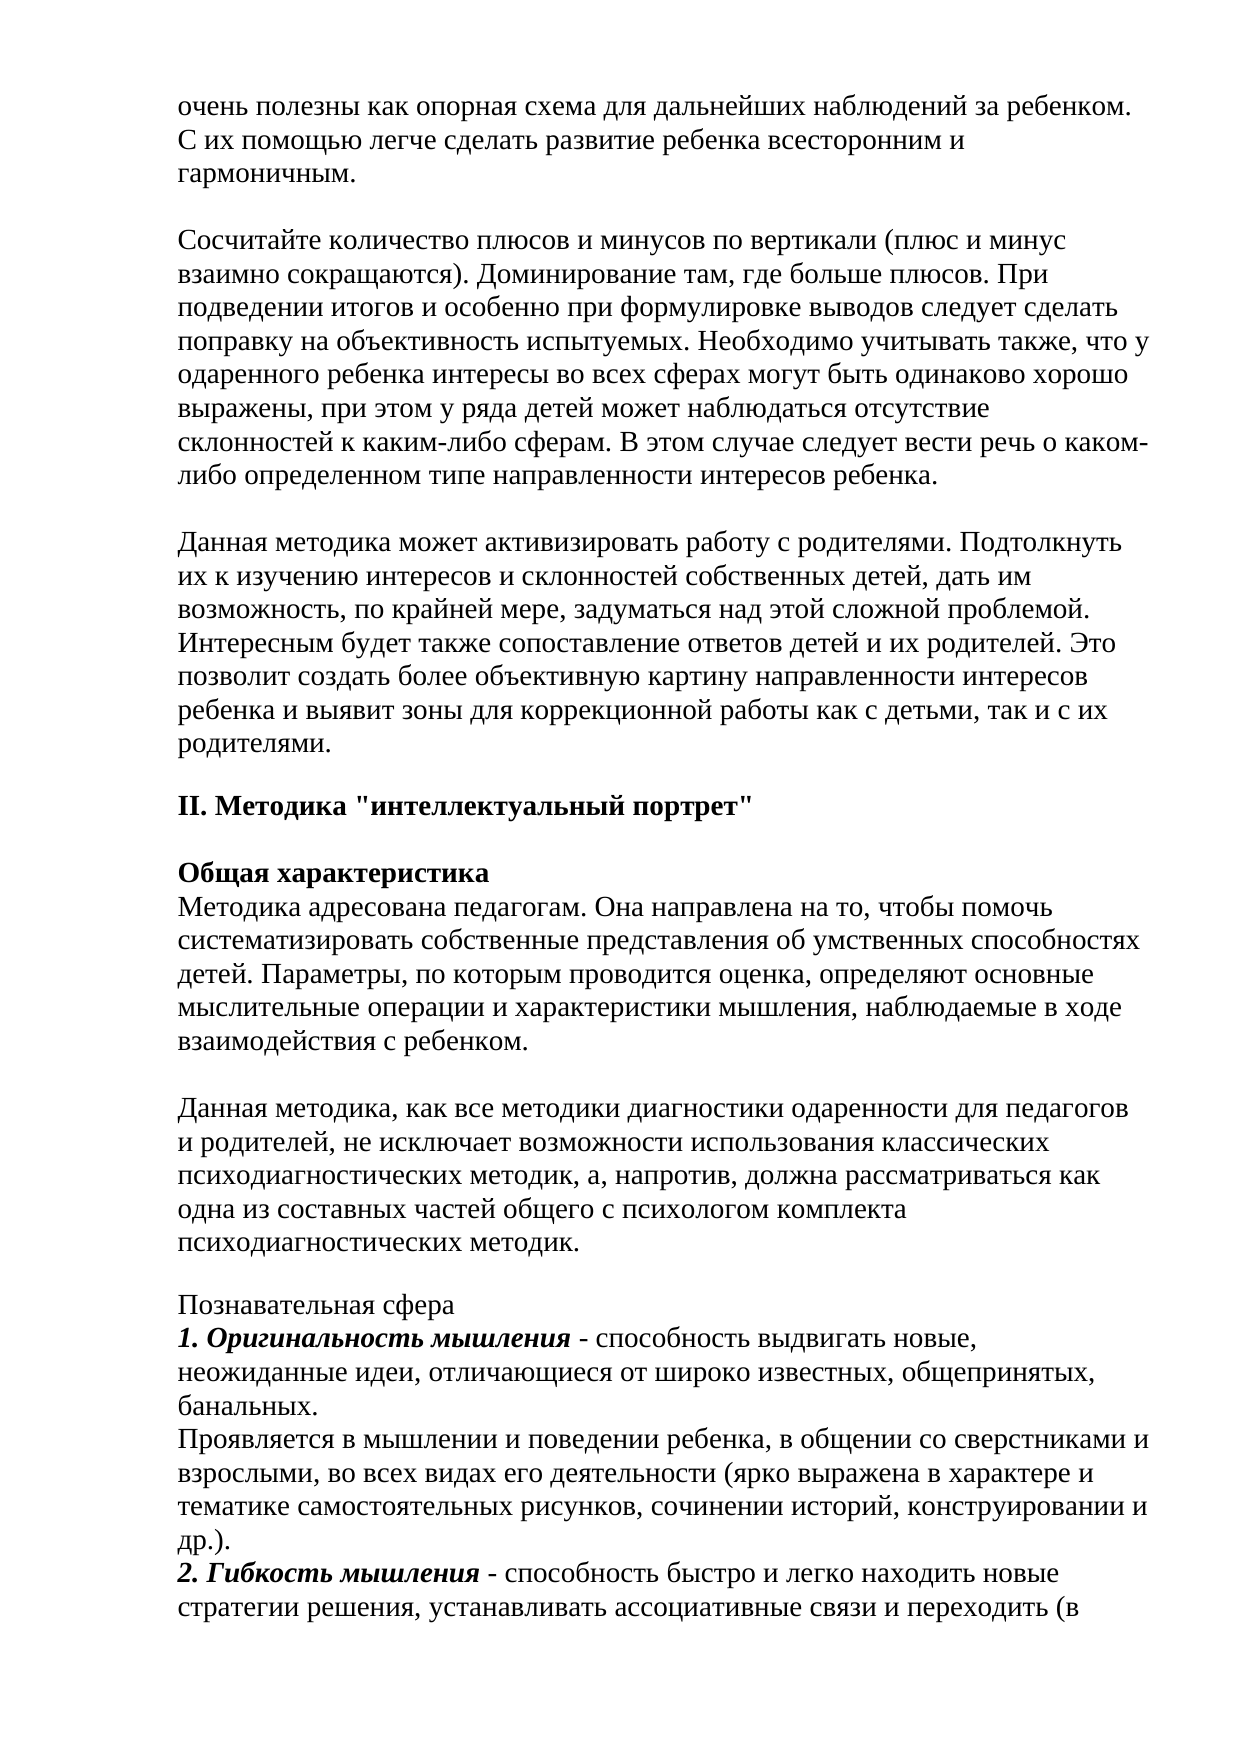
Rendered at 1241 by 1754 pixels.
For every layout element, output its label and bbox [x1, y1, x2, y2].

table_header [177, 59, 1152, 1622]
